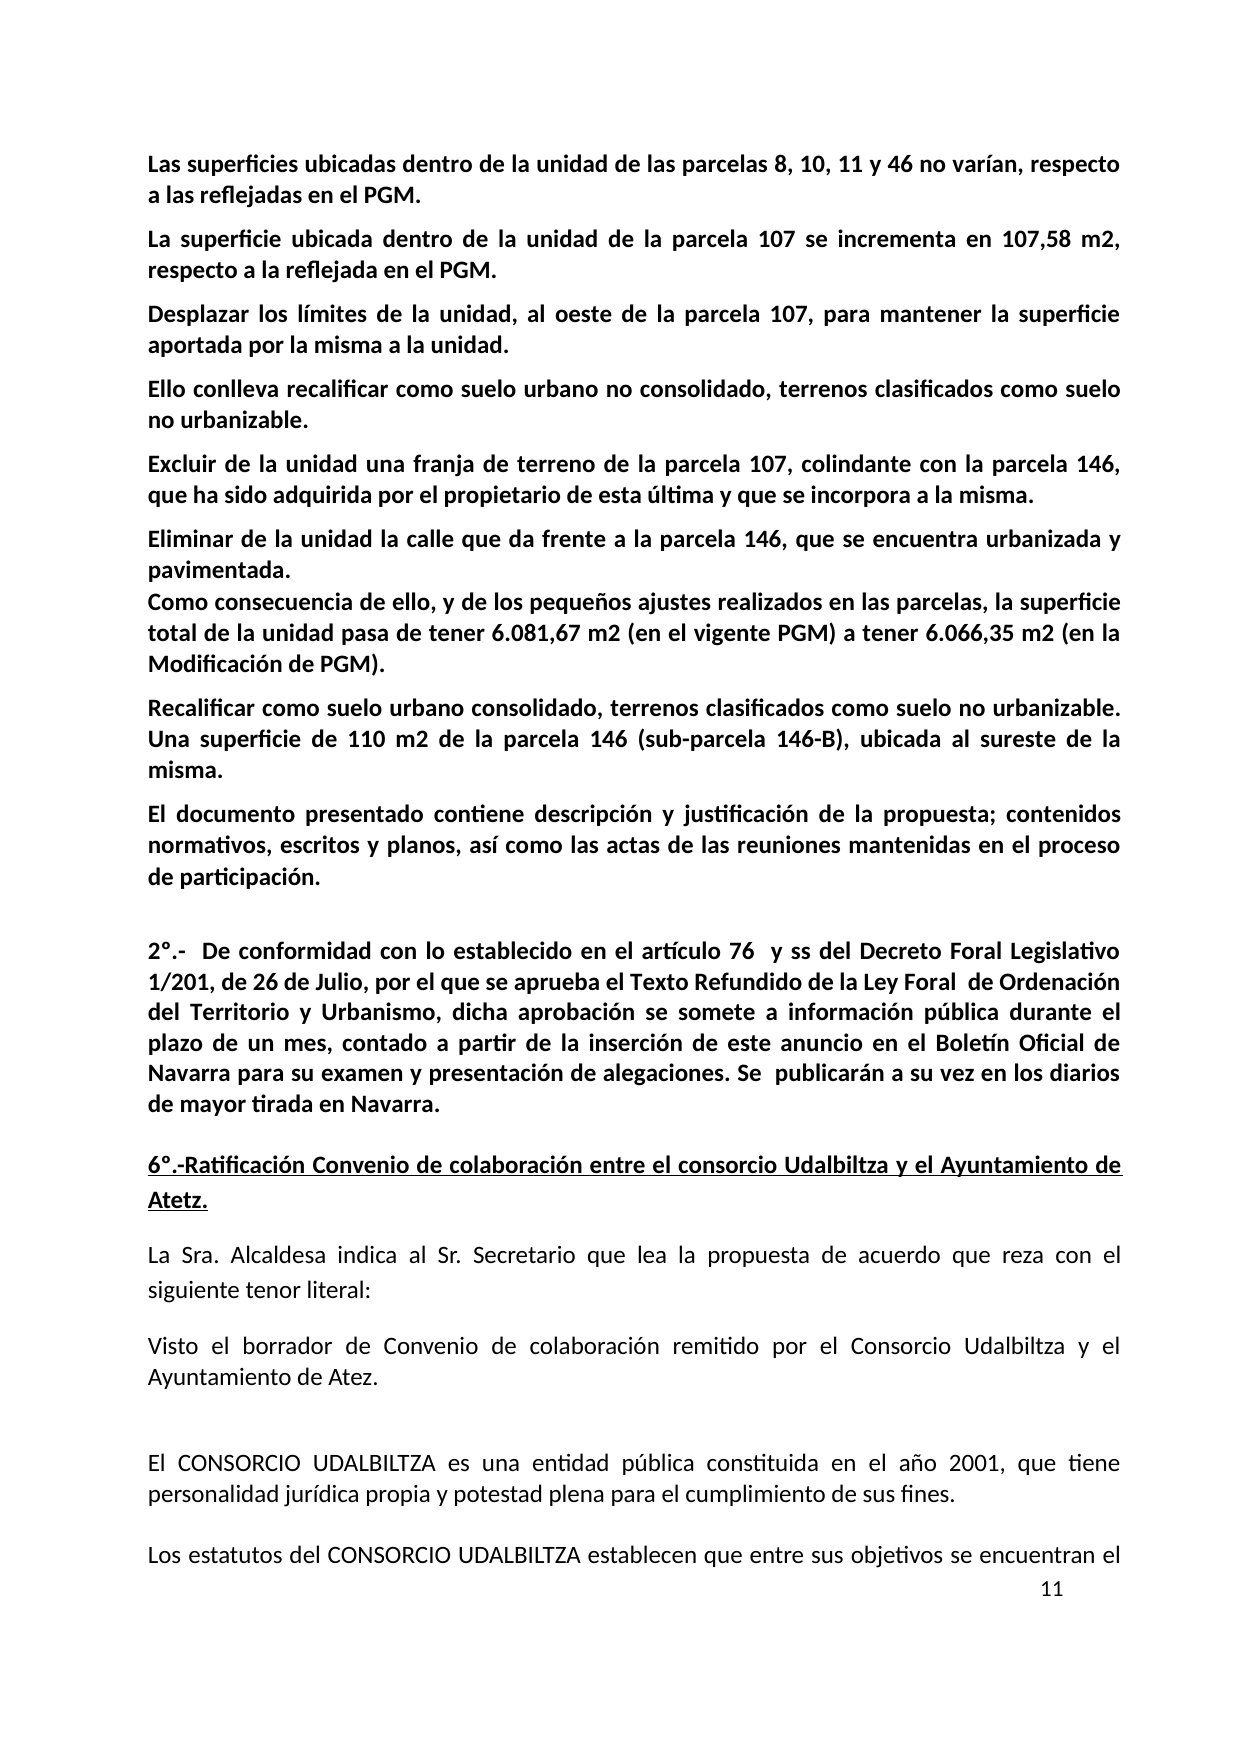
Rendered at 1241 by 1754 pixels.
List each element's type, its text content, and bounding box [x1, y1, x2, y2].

text El documento presentado contiene descripción y justificación de la propuesta; contenidos normativos, escritos y planos, así como las actas de las reuniones mantenidas en el proceso de participación. [148, 798, 1122, 891]
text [148, 1539, 1122, 1569]
text Desplazar los límites de la unidad, al oeste de la parcela 107, para mantener la superficie aportada por la misma a la unidad. [148, 298, 1122, 360]
text El CONSORCIO UDALBILTZA es una entidad pública constituida en el año 2001, que tiene personalidad jurídica propia y potestad plena para el cumplimiento de sus fines. [148, 1447, 1122, 1508]
text Las superficies ubicadas dentro de la unidad de las parcelas 8, 10, 11 y 46 no varían, respecto a las reflejadas en el PGM. [148, 148, 1122, 210]
text La Sra. Alcaldesa indica al Sr. Secretario que lea la propuesta de acuerdo que reza con el siguiente tenor literal: [148, 1239, 1122, 1305]
text 6º.-Ratificación Convenio de colaboración entre el consorcio Udalbiltza y el Ayuntamiento de Atetz. [148, 1149, 1122, 1175]
text Como consecuencia de ello, y de los pequeños ajustes realizados en las parcelas, la superficie total de la unidad pasa de tener 6.081,67 m2 (en el vigente PGM) a tener 6.066,35 m2 (en la Modificación de PGM). [148, 585, 1122, 679]
text Recalificar como suelo urbano consolidado, terrenos clasificados como suelo no urbanizable. Una superficie de 110 m2 de la parcela 146 (sub-parcela 146-B), ubicada al sureste de la misma. [148, 691, 1122, 785]
text Excluir de la unidad una franja de terreno de la parcela 107, colindante con la parcela 146, que ha sido adquirida por el propietario de esta última y que se incorpora a la misma. [148, 448, 1122, 510]
text Visto el borrador de Convenio de colaboración remitido por el Consorcio Udalbiltza y el Ayuntamiento de Atez. [148, 1330, 1122, 1391]
text 2º.- De conformidad con lo establecido en el artículo 76 y ss del Decreto Foral Legislativo 1/201, de 26 de Julio, por el que se aprueba el Texto Refundido de la Ley Foral de Ordenación del Territorio y Urbanismo, dicha aprobación se somete a información pública durante el plazo de un mes, contado a partir de la inserción de este anuncio en el Boletín Oficial de Navarra para su examen y presentación de alegaciones. Se publicarán a su vez en los diarios de mayor tirada en Navarra. [148, 935, 1122, 1118]
text Eliminar de la unidad la calle que da frente a la parcela 146, que se encuentra urbanizada y pavimentada. [148, 523, 1122, 585]
text 6º.-Ratificación Convenio de colaboración entre el consorcio Udalbiltza y el Ayuntamiento de Atetz. [148, 1176, 1122, 1214]
text Ello conlleva recalificar como suelo urbano no consolidado, terrenos clasificados como suelo no urbanizable. [148, 373, 1122, 435]
text La superficie ubicada dentro de la unidad de la parcela 107 se incrementa en 107,58 m2, respecto a la reflejada en el PGM. [148, 223, 1122, 285]
